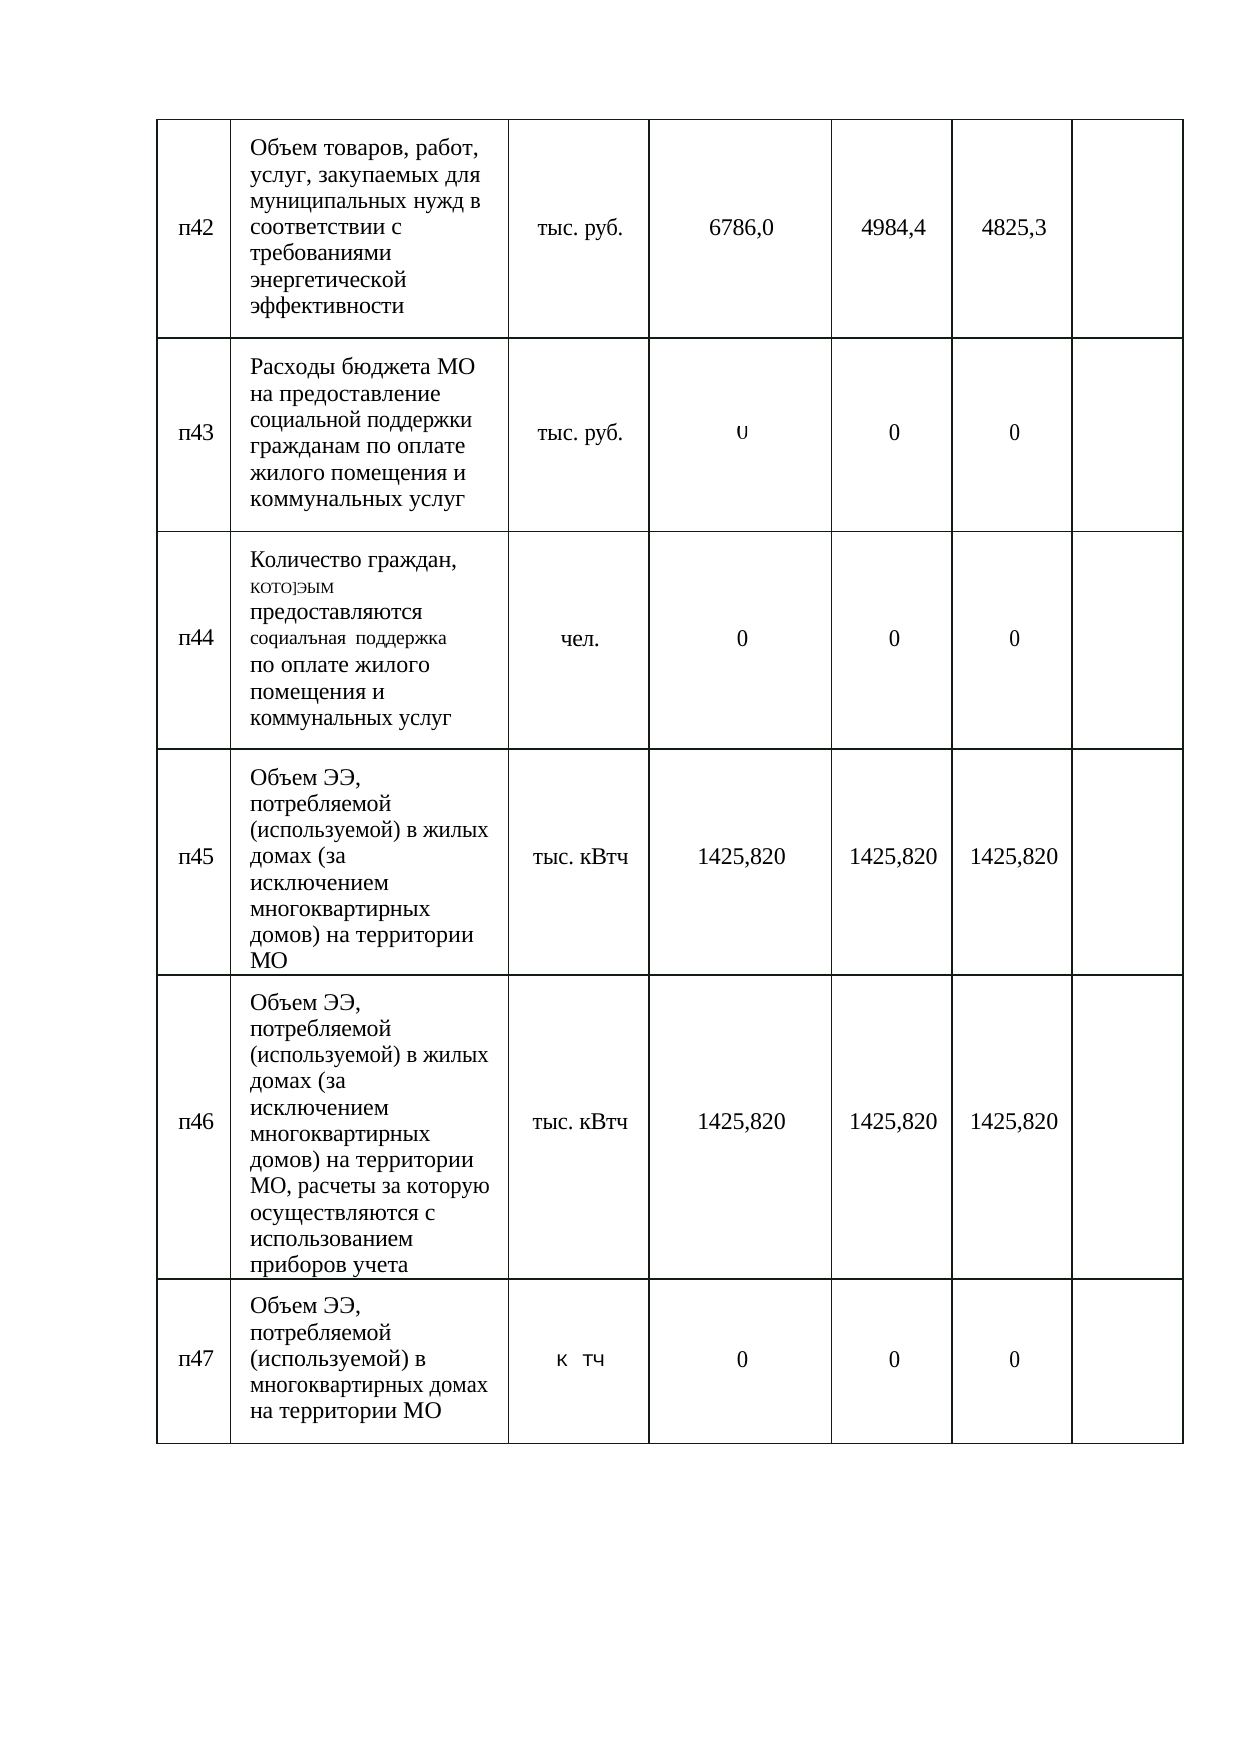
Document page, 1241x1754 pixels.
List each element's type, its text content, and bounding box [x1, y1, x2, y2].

table_cell Объем товаров, работ, услуг, закупаемых для муниципальных нужд в соответствии с требованиями энергетической эффективности [231, 120, 508, 337]
table_cell 0 [832, 1280, 951, 1443]
table_cell п46 [158, 976, 230, 1278]
table_cell Объем ЭЭ, потребляемой (используемой) в многоквартирных домах на территории МО [231, 1280, 508, 1443]
table_cell [1073, 532, 1182, 748]
table_cell Расходы бюджета МО на предоставление социальной поддержки гражданам по оплате жилого помещения и коммунальных услуг [231, 339, 508, 531]
table_cell 0 [953, 339, 1071, 531]
table_cell 0 [953, 532, 1071, 748]
table_cell 6786,0 [650, 120, 831, 337]
table_cell 0 [832, 339, 951, 531]
table_cell тыс. руб. [509, 120, 648, 337]
table_cell 4984,4 [832, 120, 951, 337]
table_cell Объем ЭЭ, потребляемой (используемой) в жилых домах (за исключением многоквартирных домов) на территории МО, расчеты за которую осуществляются с использованием приборов учета [231, 976, 508, 1278]
table_cell К ТЧ [509, 1280, 648, 1443]
table_cell [1073, 120, 1182, 337]
table_cell [1073, 750, 1182, 974]
table_cell [1073, 976, 1182, 1278]
table_cell 1425,820 [650, 976, 831, 1278]
table_cell тыс. кВтч [509, 976, 648, 1278]
table_cell Количество граждан, КОТО]ЭЫМ предоставляются соqиалъная поддержка по оплате жилого помещения и коммунальных услуг [231, 532, 508, 748]
table_cell 1425,820 [953, 976, 1071, 1278]
table_cell 1425,820 [953, 750, 1071, 974]
table_cell п43 [158, 339, 230, 531]
table_cell [1073, 1280, 1182, 1443]
table_cell п44 [158, 532, 230, 748]
table_cell 0 [650, 532, 831, 748]
table_cell 1425,820 [832, 750, 951, 974]
table_cell [650, 339, 831, 531]
table_cell 1425,820 [650, 750, 831, 974]
table_cell 1425,820 [832, 976, 951, 1278]
table_cell чел. [509, 532, 648, 748]
table_cell 0 [953, 1280, 1071, 1443]
table_cell 0 [650, 1280, 831, 1443]
table_cell 4825,3 [953, 120, 1071, 337]
picture [737, 426, 748, 439]
table_cell п47 [158, 1280, 230, 1443]
table_cell тыс. руб. [509, 339, 648, 531]
table_cell тыс. кВтч [509, 750, 648, 974]
table_cell Объем ЭЭ, потребляемой (используемой) в жилых домах (за исключением многоквартирных домов) на территории МО [231, 750, 508, 974]
table_cell [1073, 339, 1182, 531]
table_cell п42 [158, 120, 230, 337]
table_cell п45 [158, 750, 230, 974]
table_cell 0 [832, 532, 951, 748]
